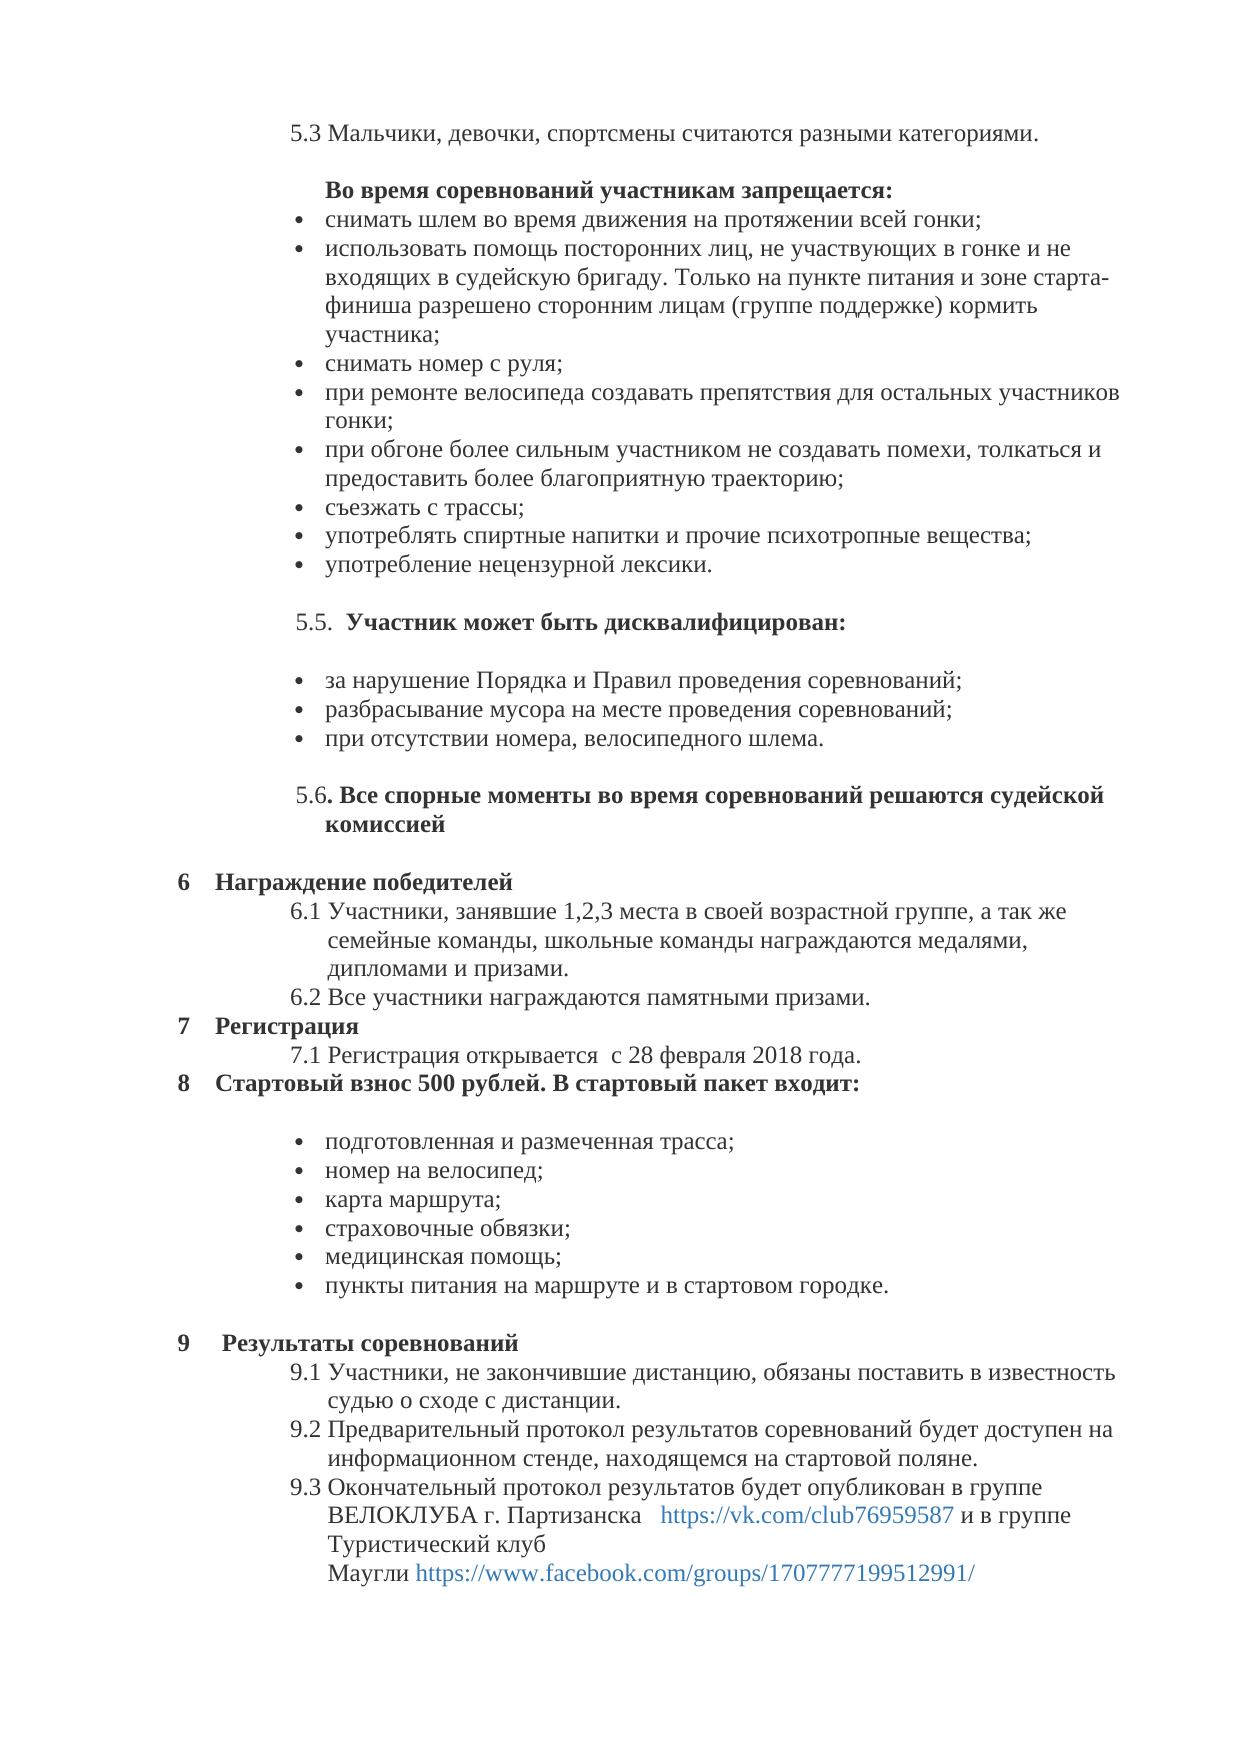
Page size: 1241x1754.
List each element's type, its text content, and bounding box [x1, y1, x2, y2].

list разбрасывание мусора на месте проведения соревнований; [295, 694, 1152, 723]
list употребление нецензурной лексики. [295, 549, 1152, 578]
list при отсутствии номера, велосипедного шлема. [295, 723, 1152, 751]
list при обгоне более сильным участником не создавать помехи, толкаться и предоставить более благоприятную траекторию; [295, 434, 1152, 492]
list при ремонте велосипеда создавать препятствия для остальных участников гонки; [295, 377, 1152, 434]
list снимать номер с руля; [295, 348, 1152, 377]
list Регистрация открывается с 28 февраля 2018 года. [290, 1040, 1152, 1068]
list Результаты соревнований [177, 1328, 1152, 1357]
list Во время соревнований участникам запрещается: [325, 176, 1152, 204]
list Окончательный протокол результатов будет опубликован в группе ВЕЛОКЛУБА г. Партизанска https://vk.com/club76959587 и в группе Туристический клуб Маугли https://www.facebook.com/groups/1707777199512991/ [290, 1472, 1152, 1587]
list номер на велосипед; [295, 1155, 1152, 1184]
list Участники, занявшие 1,2,3 места в своей возрастной группе, а так же семейные команды, школьные команды награждаются медалями, дипломами и призами. [290, 896, 1152, 982]
list пункты питания на маршруте и в стартовом городке. [295, 1270, 1152, 1299]
list за нарушение Порядка и Правил проведения соревнований; [295, 665, 1152, 694]
list медицинская помощь; [295, 1241, 1152, 1270]
list страховочные обвязки; [295, 1213, 1152, 1241]
list карта маршрута; [295, 1184, 1152, 1213]
list съезжать с трассы; [295, 492, 1152, 521]
list Награждение победителей [177, 867, 1152, 896]
list Все участники награждаются памятными призами. [290, 982, 1152, 1011]
list Регистрация [177, 1011, 1152, 1040]
list употреблять спиртные напитки и прочие психотропные вещества; [295, 521, 1152, 549]
text 5.5. Участник может быть дисквалифицирован: [295, 607, 1152, 636]
list использовать помощь посторонних лиц, не участвующих в гонке и не входящих в судейскую бригаду. Только на пункте питания и зоне старта-финиша разрешено сторонним лицам (группе поддержке) кормить участника; [295, 233, 1152, 348]
list подготовленная и размеченная трасса; [295, 1126, 1152, 1155]
list снимать шлем во время движения на протяжении всей гонки; [295, 204, 1152, 233]
text 5.6. Все спорные моменты во время соревнований решаются судейской комиссией [295, 781, 1152, 838]
list Предварительный протокол результатов соревнований будет доступен на информационном стенде, находящемся на стартовой поляне. [290, 1414, 1152, 1472]
list Мальчики, девочки, спортсмены считаются разными категориями. [290, 118, 1152, 147]
list Участники, не закончившие дистанцию, обязаны поставить в известность судью о сходе с дистанции. [290, 1357, 1152, 1414]
list Стартовый взнос 500 рублей. В стартовый пакет входит: [177, 1068, 1152, 1097]
